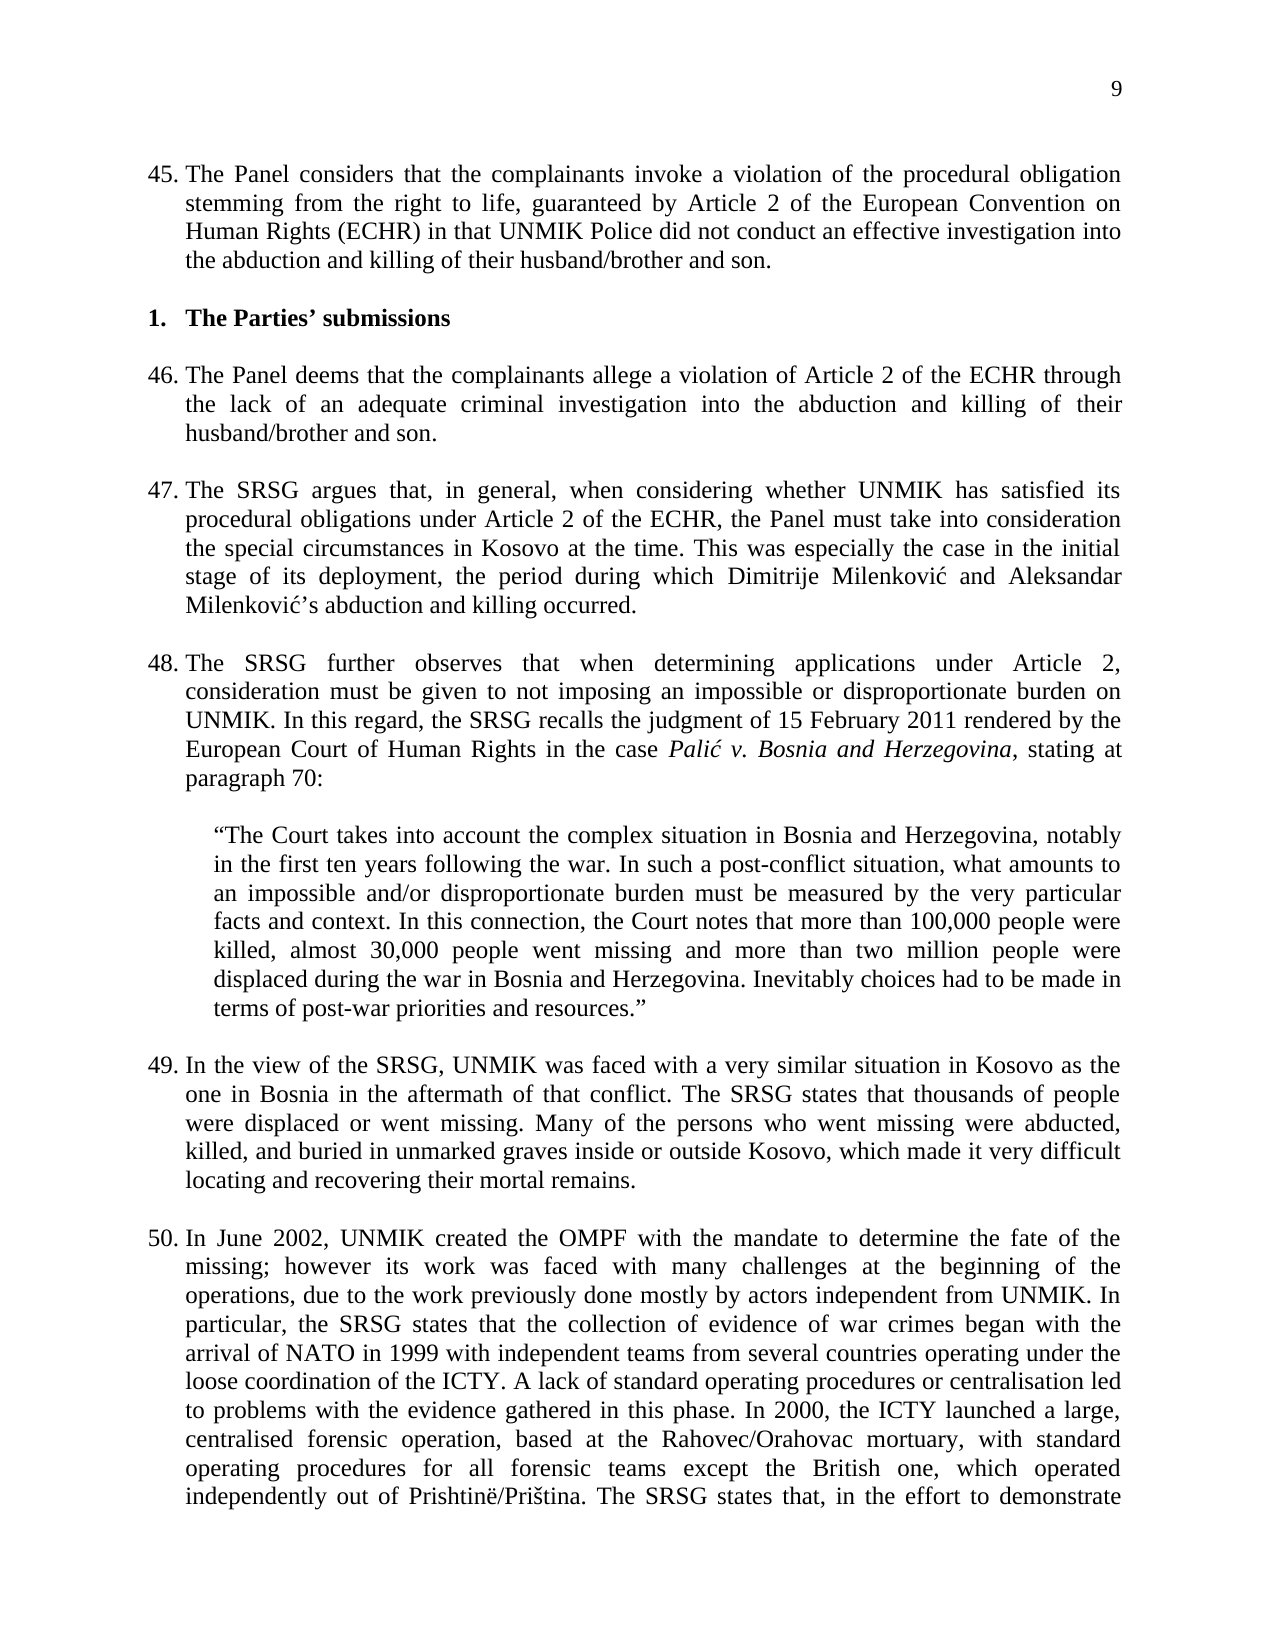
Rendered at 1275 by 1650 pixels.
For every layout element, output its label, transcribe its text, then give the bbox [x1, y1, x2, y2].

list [148, 1223, 1122, 1510]
list The SRSG argues that, in general, when considering whether UNMIK has satisfied its procedural obligations under Article 2 of the ECHR, the Panel must take into consideration the special circumstances in Kosovo at the time. This was especially the case in the initial stage of its deployment, the period during which Dimitrije Milenković and Aleksandar Milenković’s abduction and killing occurred. [148, 475, 1122, 619]
list The Panel deems that the complainants allege a violation of Article 2 of the ECHR through the lack of an adequate criminal investigation into the abduction and killing of their husband/brother and son. [148, 360, 1122, 446]
list In the view of the SRSG, UNMIK was faced with a very similar situation in Kosovo as the one in Bosnia in the aftermath of that conflict. The SRSG states that thousands of people were displaced or went missing. Many of the persons who went missing were abducted, killed, and buried in unmarked graves inside or outside Kosovo, which made it very difficult locating and recovering their mortal remains. [148, 1050, 1122, 1194]
list The SRSG further observes that when determining applications under Article 2, consideration must be given to not imposing an impossible or disproportionate burden on UNMIK. In this regard, the SRSG recalls the judgment of 15 February 2011 rendered by the European Court of Human Rights in the case Palić v. Bosnia and Herzegovina, stating at paragraph 70: [148, 648, 1122, 791]
list The Parties’ submissions [148, 303, 1122, 331]
text “The Court takes into account the complex situation in Bosnia and Herzegovina, notably in the first ten years following the war. In such a post-conflict situation, what amounts to an impossible and/or disproportionate burden must be measured by the very particular facts and context. In this connection, the Court notes that more than 100,000 people were killed, almost 30,000 people went missing and more than two million people were displaced during the war in Bosnia and Herzegovina. Inevitably choices had to be made in terms of post-war priorities and resources.” [213, 820, 1122, 1021]
list The Panel considers that the complainants invoke a violation of the procedural obligation stemming from the right to life, guaranteed by Article 2 of the European Convention on Human Rights (ECHR) in that UNMIK Police did not conduct an effective investigation into the abduction and killing of their husband/brother and son. [148, 159, 1122, 274]
